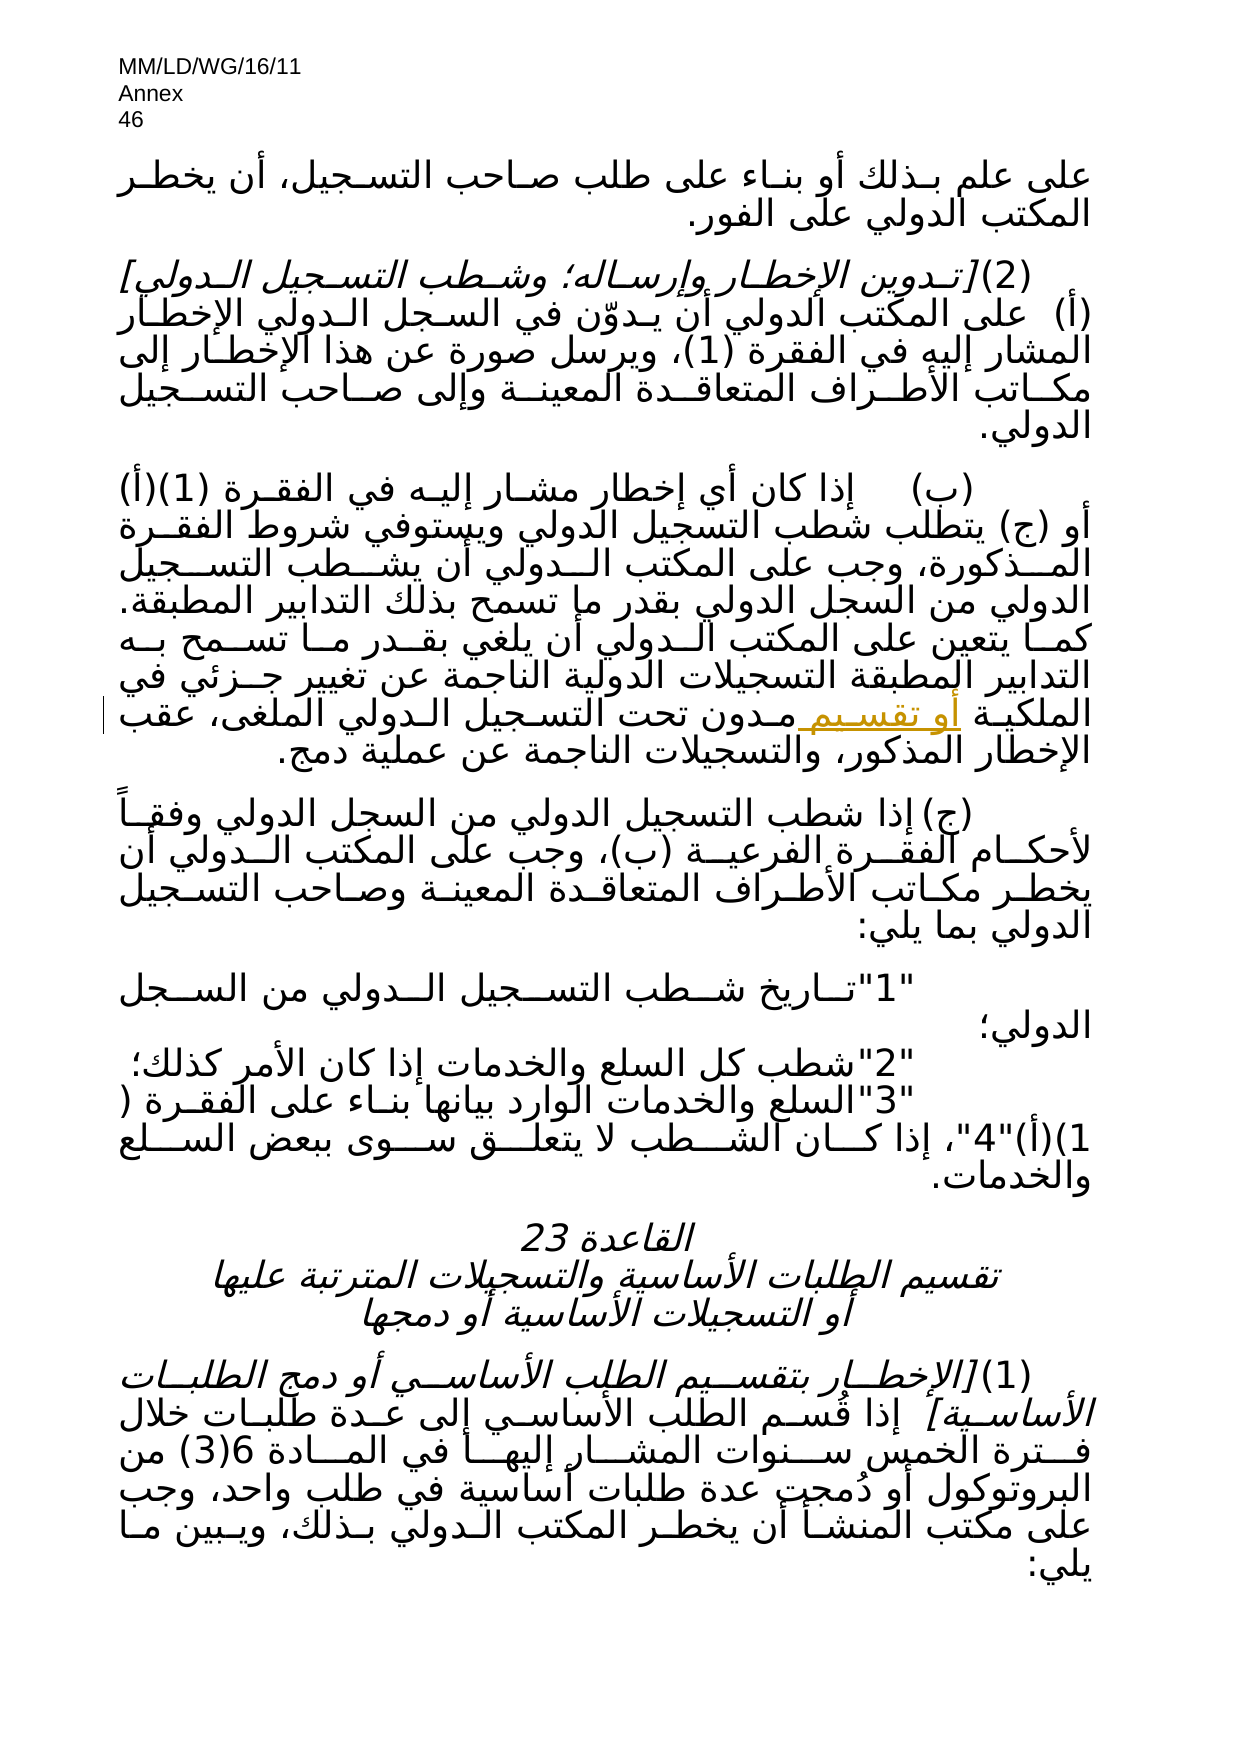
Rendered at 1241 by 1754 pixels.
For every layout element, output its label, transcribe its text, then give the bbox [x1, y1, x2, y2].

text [118, 158, 1092, 233]
text القاعدة 23 تقسيم الطلبات الأساسية والتسجيلات المترتبة عليها أو التسجيلات الأساسية أو دمجها [118, 1221, 1092, 1333]
text (ج) إذا شطب التسجيل الدولي من السجل الدولي وفقاً لأحكام الفقرة الفرعية (ب)، وجب على المكتب الدولي أن يخطر مكاتب الأطراف المتعاقدة المعينة وصاحب التسجيل الدولي بما يلي: [118, 796, 1092, 946]
text "3" السلع والخدمات الوارد بيانها بناء على الفقرة (1)(أ)"4"، إذا كان الشطب لا يتعلق سوى ببعض السلع والخدمات. [118, 1083, 1092, 1196]
text "2" شطب كل السلع والخدمات إذا كان الأمر كذلك؛ [118, 1046, 1092, 1083]
text "1" تاريخ شطب التسجيل الدولي من السجل الدولي؛ [118, 971, 1092, 1046]
text (1) [الإخطار بتقسيم الطلب الأساسي أو دمج الطلبات الأساسية] إذا قُسم الطلب الأساسي إلى عدة طلبات خلال فترة الخمس سنوات المشار إليها في المادة 6(3) من البروتوكول أو دُمجت عدة طلبات أساسية في طلب واحد، وجب على مكتب المنشأ أن يخطر المكتب الدولي بذلك، ويبين ما يلي: [118, 1358, 1092, 1583]
text (ب) إذا كان أي إخطار مشار إليه في الفقرة (1)(أ) أو (ج) يتطلب شطب التسجيل الدولي ويستوفي شروط الفقرة المذكورة، وجب على المكتب الدولي أن يشطب التسجيل الدولي من السجل الدولي بقدر ما تسمح بذلك التدابير المطبقة. كما يتعين على المكتب الدولي أن يلغي بقدر ما تسمح به التدابير المطبقة التسجيلات الدولية الناجمة عن تغيير جزئي في الملكية مدون تحت التسجيل الدولي الملغى، عقب الإخطار المذكور، والتسجيلات الناجمة عن عملية دمج. [118, 471, 1092, 771]
text (2) [تدوين الإخطار وإرساله؛ وشطب التسجيل الدولي] (أ) على المكتب الدولي أن يدوّن في السجل الدولي الإخطار المشار إليه في الفقرة (1)، ويرسل صورة عن هذا الإخطار إلى مكاتب الأطراف المتعاقدة المعينة وإلى صاحب التسجيل الدولي. [118, 258, 1092, 446]
